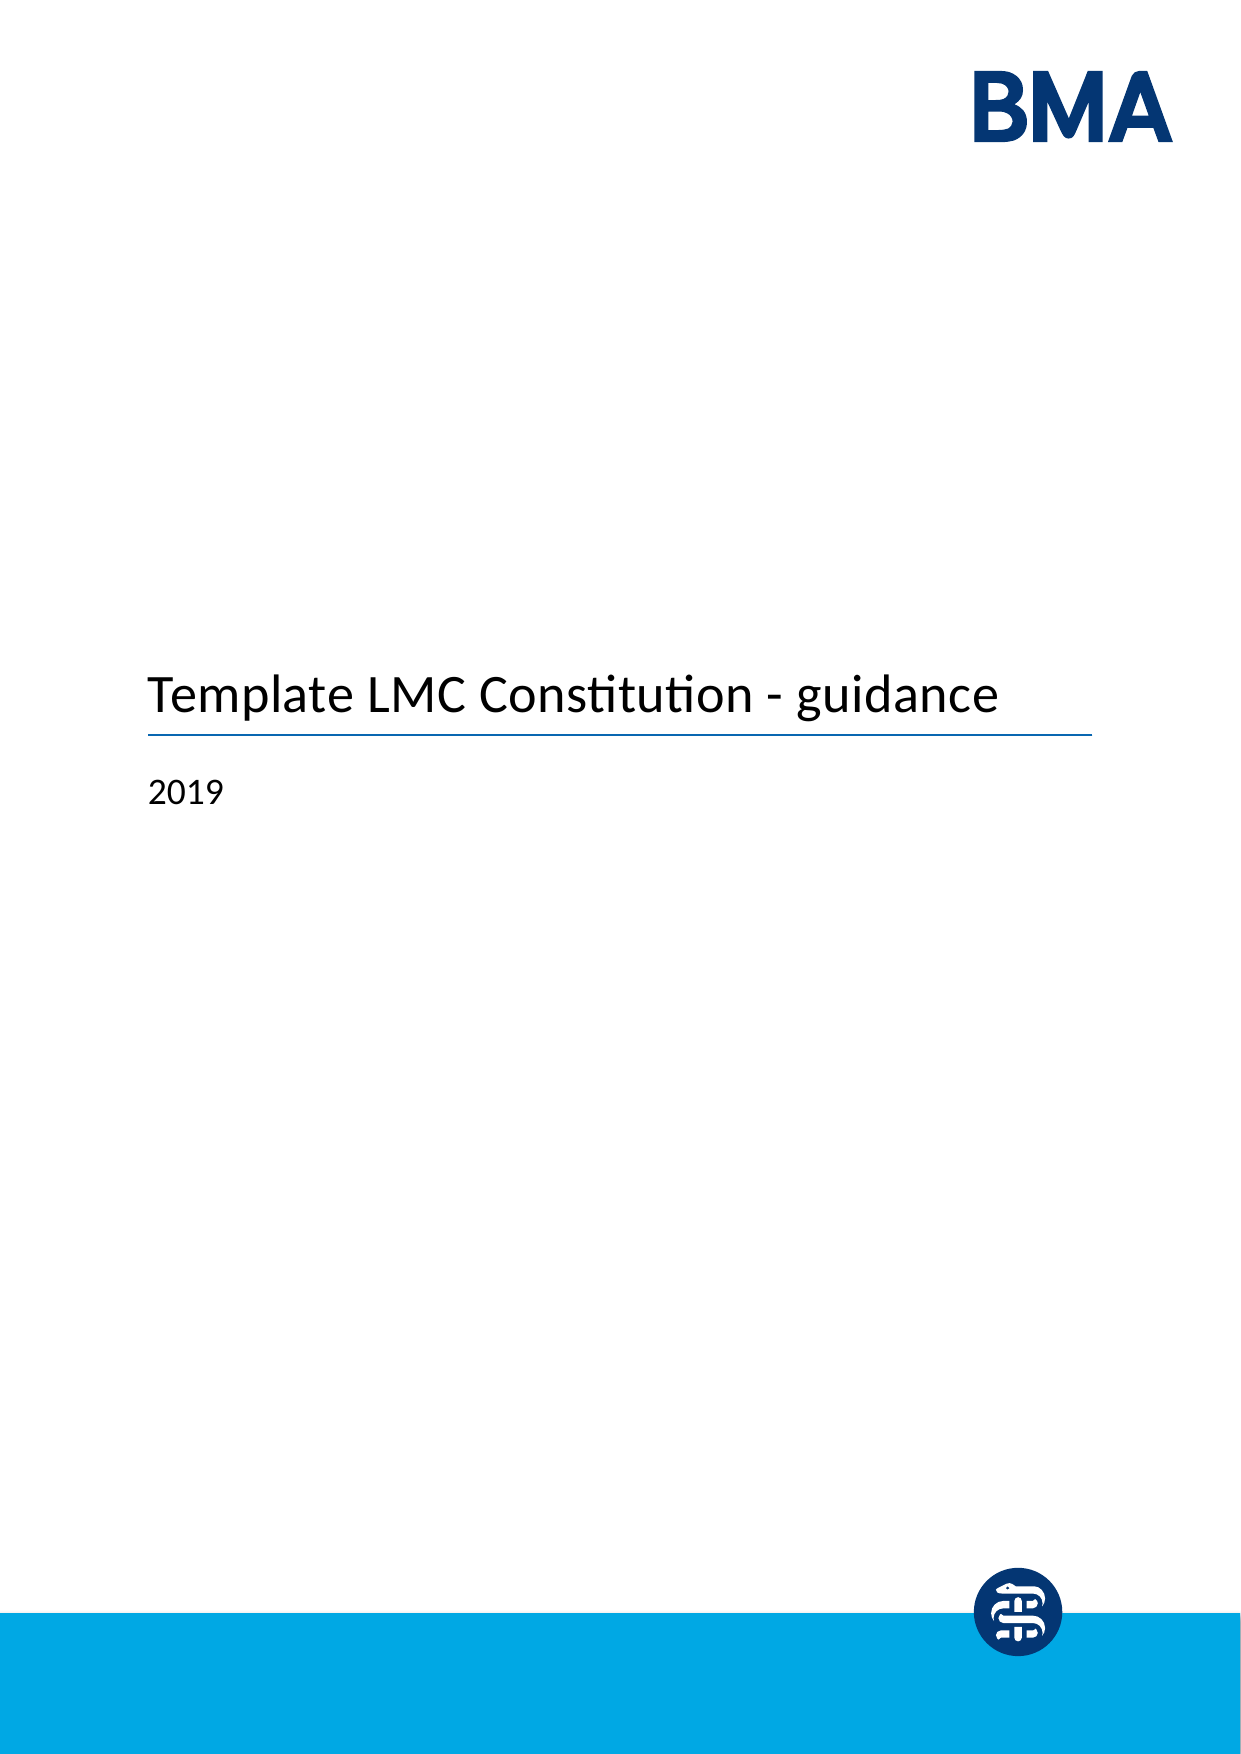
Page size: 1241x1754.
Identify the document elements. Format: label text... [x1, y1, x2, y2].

text 2019 [148, 768, 1092, 813]
title Template LMC Constitution - guidance [148, 660, 1092, 734]
